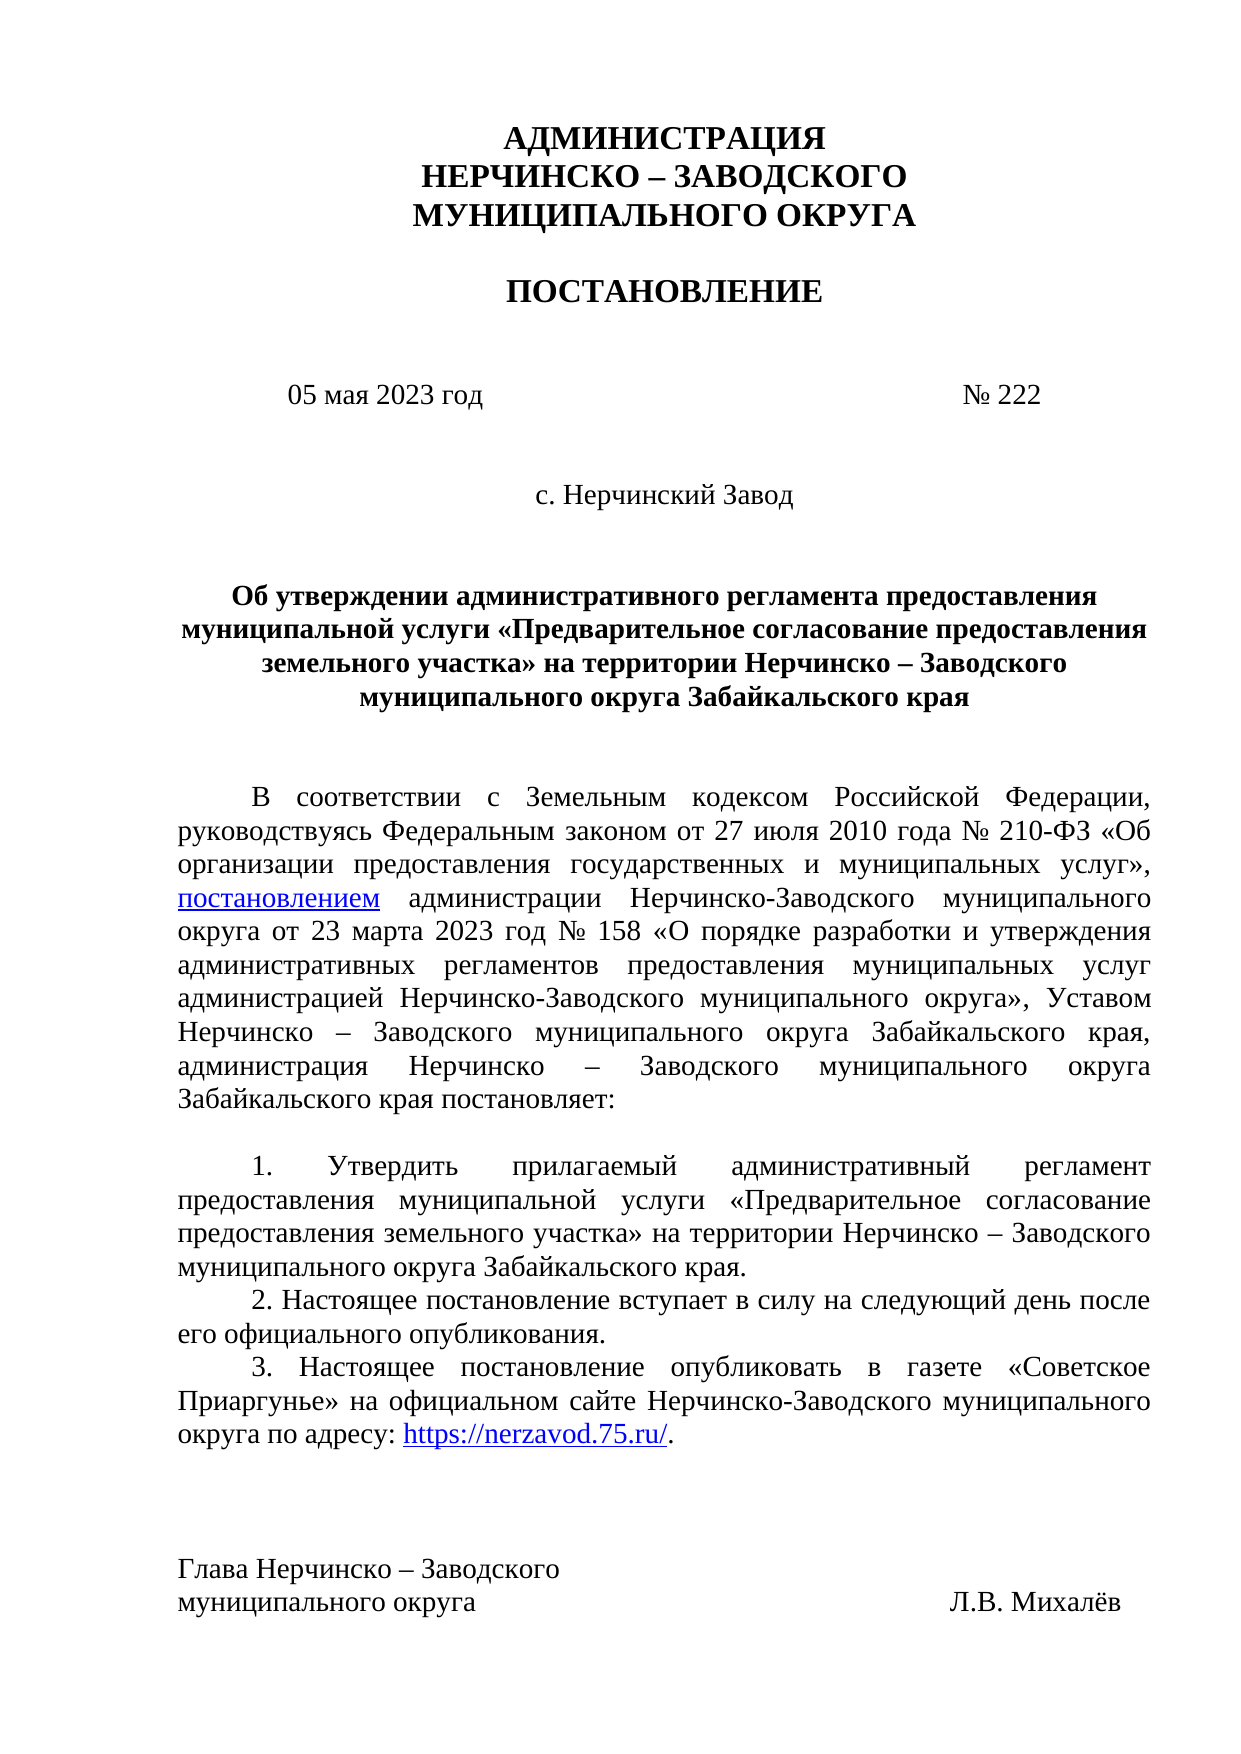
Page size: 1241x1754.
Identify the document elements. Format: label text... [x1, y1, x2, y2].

text В соответствии с Земельным кодексом Российской Федерации, руководствуясь Федеральным законом от 27 июля 2010 года № 210-ФЗ «Об организации предоставления государственных и муниципальных услуг», постановлением администрации Нерчинско-Заводского муниципального округа от 23 марта 2023 год № 158 «О порядке разработки и утверждения административных регламентов предоставления муниципальных услуг администрацией Нерчинско-Заводского муниципального округа», Уставом Нерчинско – Заводского муниципального округа Забайкальского края, администрация Нерчинско – Заводского муниципального округа Забайкальского края постановляет: [177, 779, 1152, 1115]
text МУНИЦИПАЛЬНОГО ОКРУГА [177, 195, 1152, 233]
text 3. Настоящее постановление опубликовать в газете «Советское Приаргунье» на официальном сайте Нерчинско-Заводского муниципального округа по адресу: https://nerzavod.75.ru/. [177, 1349, 1152, 1450]
text Об утверждении административного регламента предоставления муниципальной услуги «Предварительное согласование предоставления земельного участка» на территории Нерчинско – Заводского муниципального округа Забайкальского края [177, 578, 1152, 712]
text с. Нерчинский Завод [177, 477, 1152, 511]
text 05 мая 2023 год № 222 [177, 377, 1152, 410]
text муниципального округа Л.В. Михалёв [177, 1584, 1152, 1618]
text АДМИНИСТРАЦИЯ [177, 118, 1152, 156]
text 1. Утвердить прилагаемый административный регламент предоставления муниципальной услуги «Предварительное согласование предоставления земельного участка» на территории Нерчинско – Заводского муниципального округа Забайкальского края. [177, 1148, 1152, 1282]
text 2. Настоящее постановление вступает в силу на следующий день после его официального опубликования. [177, 1282, 1152, 1349]
text Глава Нерчинско – Заводского [177, 1551, 1152, 1584]
text НЕРЧИНСКО – ЗАВОДСКОГО [177, 156, 1152, 195]
text ПОСТАНОВЛЕНИЕ [177, 271, 1152, 310]
